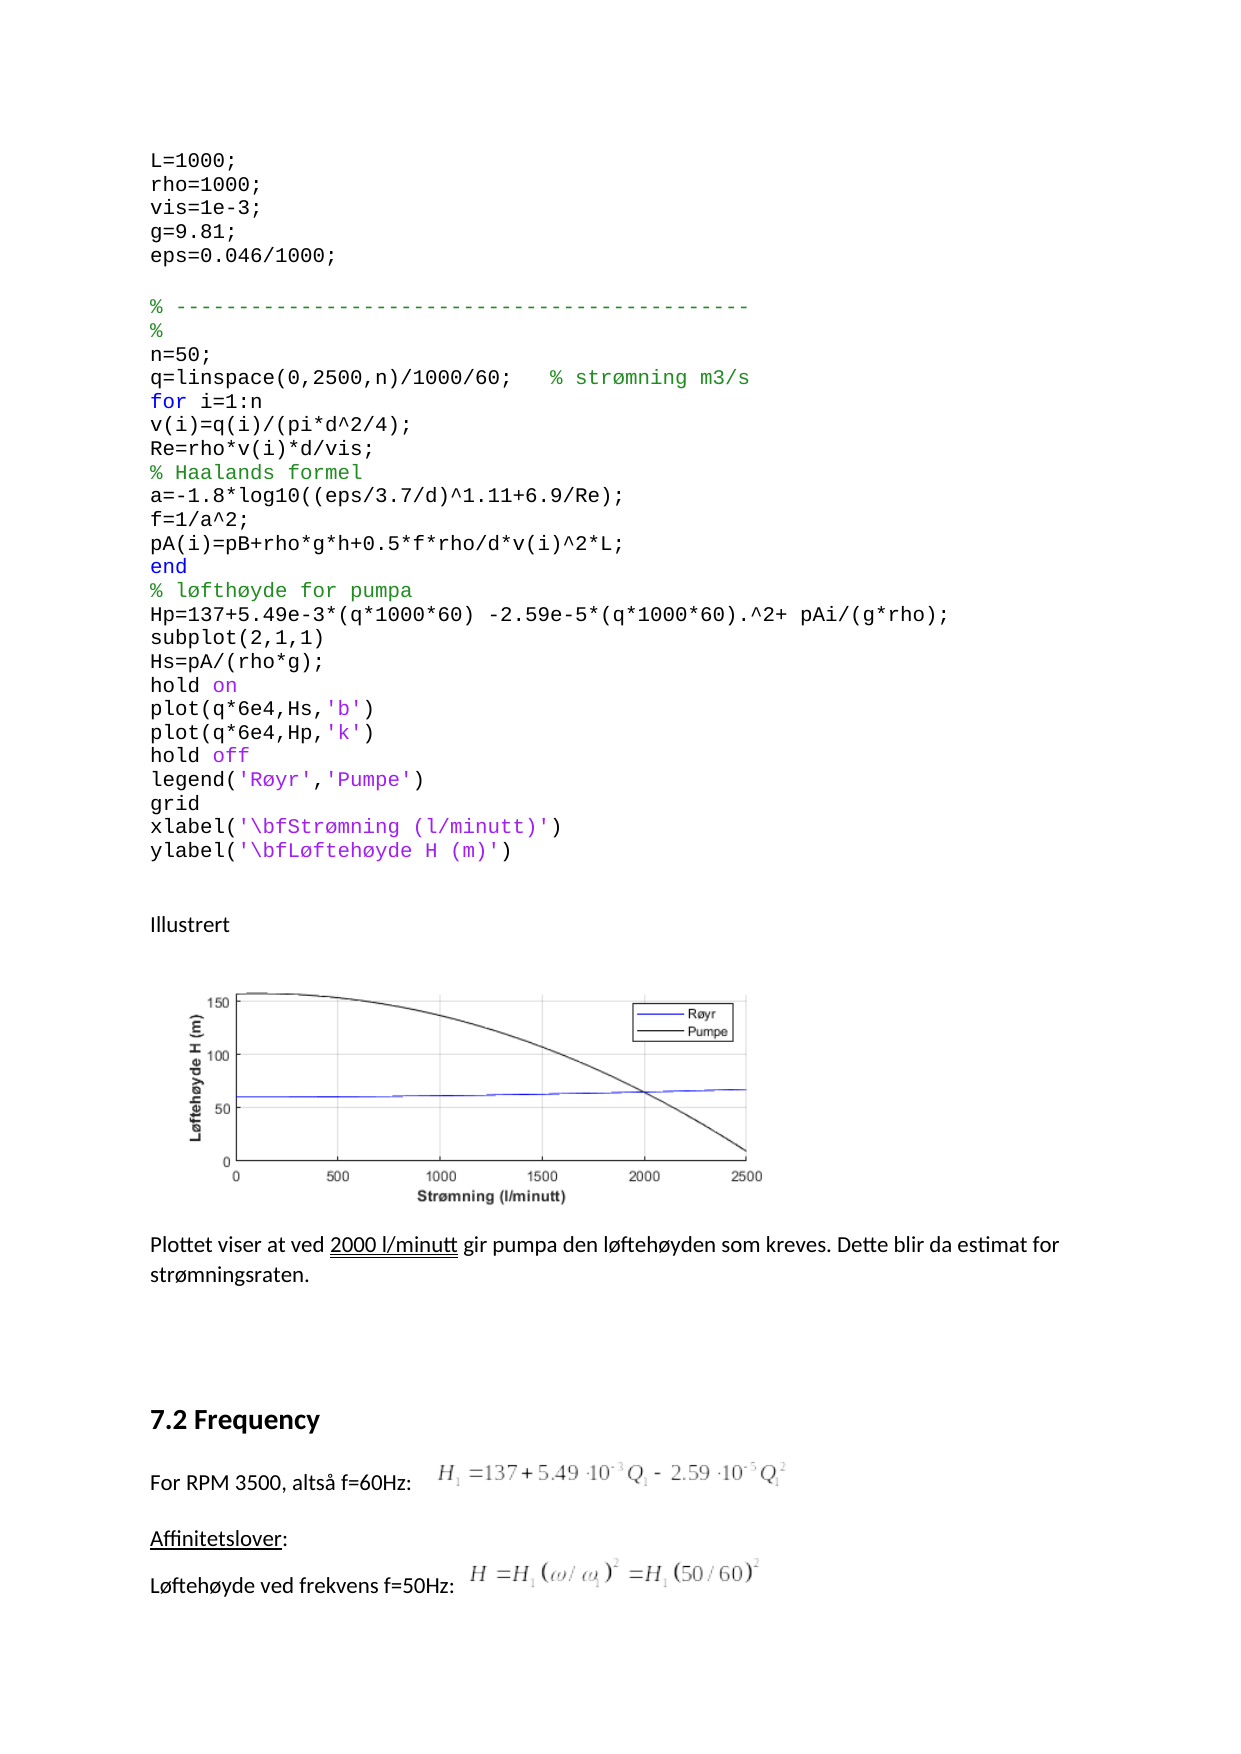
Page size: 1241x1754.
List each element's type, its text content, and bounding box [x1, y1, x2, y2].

text % løfthøyde for pumpa [150, 580, 1090, 604]
text n=50; [150, 343, 1090, 367]
text For RPM 3500, altså f=60Hz: [150, 1456, 1090, 1496]
text ylabel('\bfLøftehøyde H (m)') [150, 840, 1090, 864]
text % ---------------------------------------------- [150, 296, 1090, 320]
text legend('Røyr','Pumpe') [150, 769, 1090, 793]
text 7.2 Frequency [150, 1401, 1090, 1437]
text xlabel('\bfStrømning (l/minutt)') [150, 816, 1090, 840]
text plot(q*6e4,Hp,'k') [150, 722, 1090, 746]
text Hs=pA/(rho*g); [150, 651, 1090, 674]
text Re=rho*v(i)*d/vis; [150, 438, 1090, 462]
text Hp=137+5.49e-3*(q*1000*60) -2.59e-5*(q*1000*60).^2+ pAi/(g*rho); [150, 604, 1090, 627]
text a=-1.8*log10((eps/3.7/d)^1.11+6.9/Re); [150, 485, 1090, 509]
text g=9.81; [150, 221, 1090, 244]
text v(i)=q(i)/(pi*d^2/4); [150, 414, 1090, 438]
text vis=1e-3; [150, 197, 1090, 221]
text end [150, 556, 1090, 580]
text q=linspace(0,2500,n)/1000/60; % strømning m3/s [150, 367, 1090, 391]
text L=1000; [150, 150, 1090, 174]
text % [150, 320, 1090, 343]
picture [150, 957, 809, 1212]
text subplot(2,1,1) [150, 627, 1090, 651]
text Plottet viser at ved 2000 l/minutt gir pumpa den løftehøyden som kreves. Dette blir da estimat for strømningsraten. [150, 1230, 1090, 1288]
text hold on [150, 674, 1090, 698]
text pA(i)=pB+rho*g*h+0.5*f*rho/d*v(i)^2*L; [150, 533, 1090, 556]
text Affinitetslover: [150, 1524, 1090, 1552]
text Løftehøyde ved frekvens f=50Hz: [150, 1552, 1090, 1599]
text grid [150, 793, 1090, 816]
text % Haalands formel [150, 462, 1090, 485]
text for i=1:n [150, 391, 1090, 414]
text Illustrert [150, 911, 1090, 939]
text rho=1000; [150, 174, 1090, 197]
text eps=0.046/1000; [150, 244, 1090, 268]
text plot(q*6e4,Hs,'b') [150, 698, 1090, 722]
text f=1/a^2; [150, 509, 1090, 533]
text hold off [150, 746, 1090, 769]
